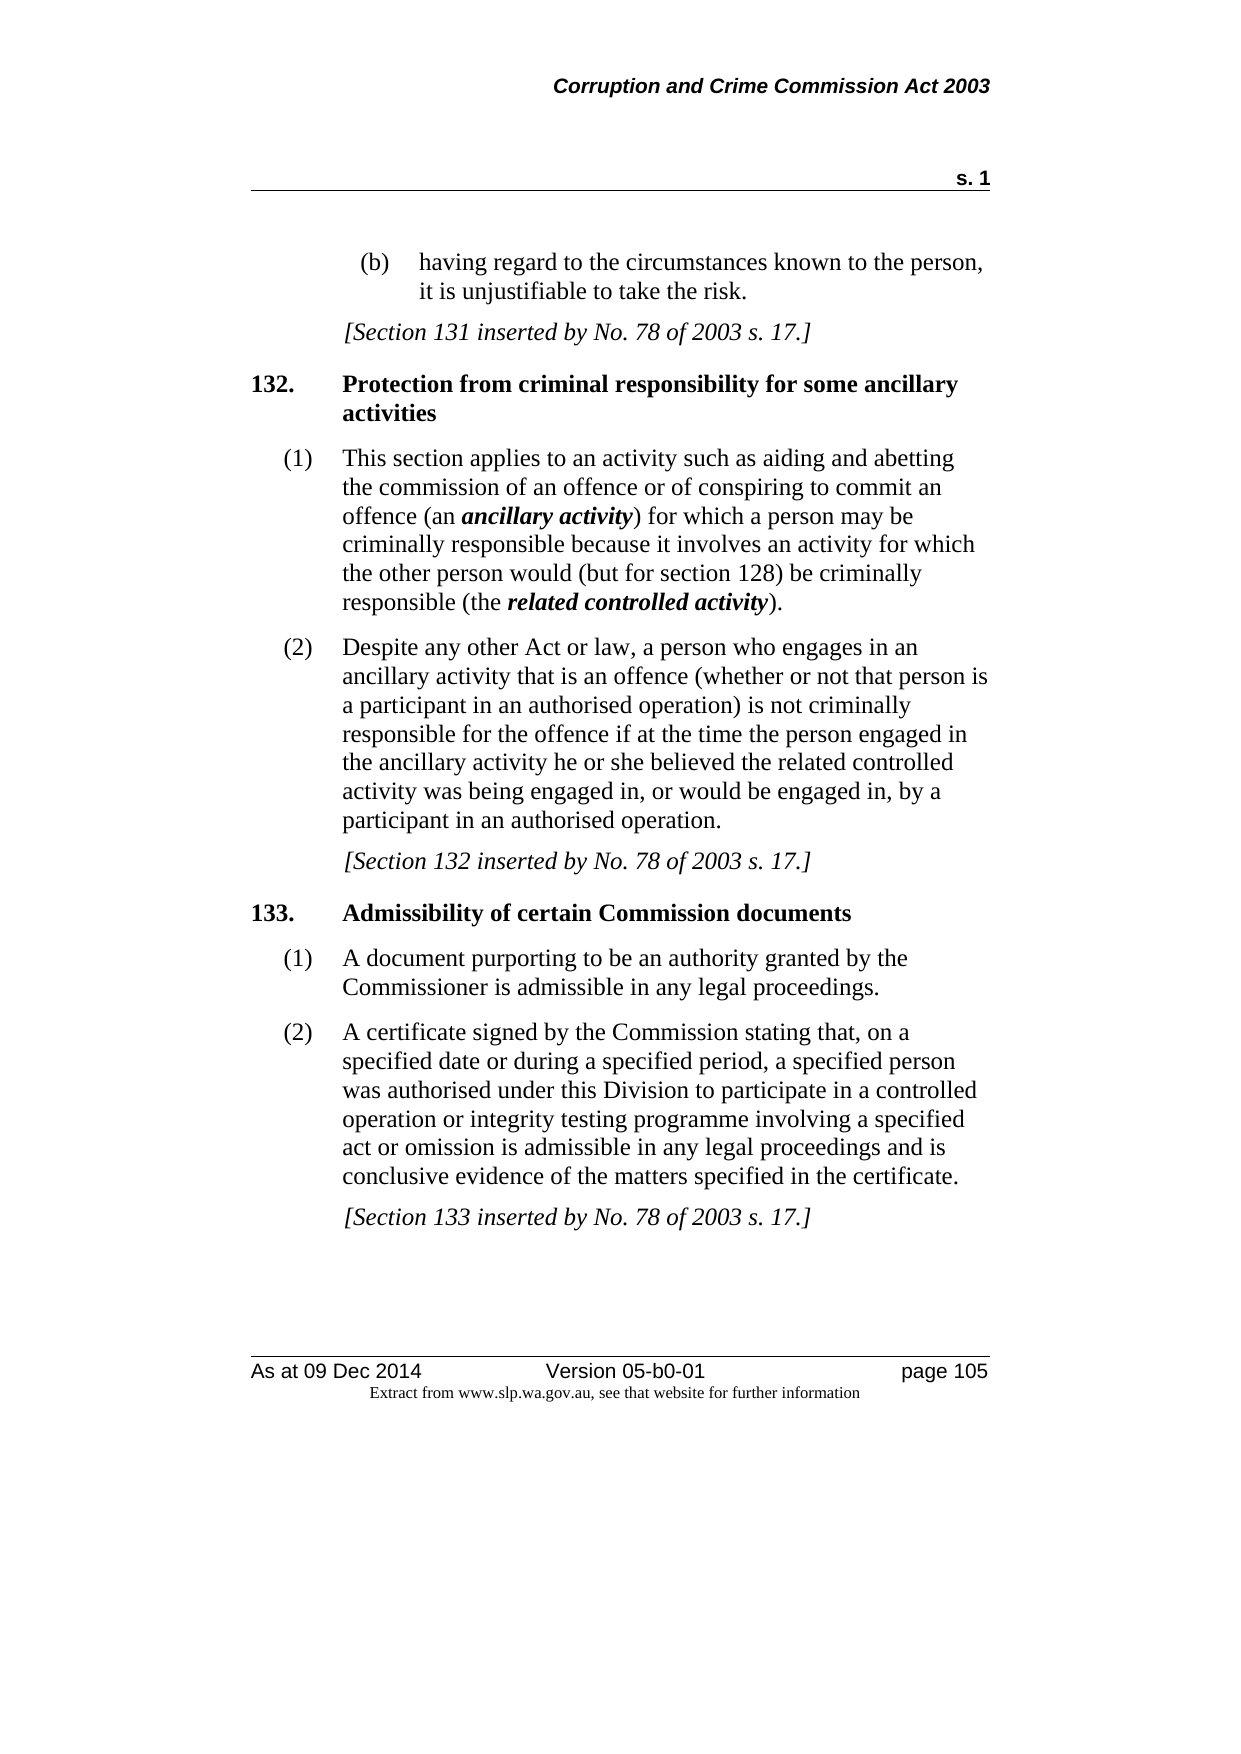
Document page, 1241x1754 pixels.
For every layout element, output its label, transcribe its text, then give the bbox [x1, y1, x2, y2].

text (b) having regard to the circumstances known to the person, it is unjustifiable to take the risk. [251, 247, 990, 305]
subtitle 133. Admissibility of certain Commission documents [251, 898, 990, 927]
text [Section 132 inserted by No. 78 of 2003 s. 17.] [251, 846, 990, 875]
text [Section 133 inserted by No. 78 of 2003 s. 17.] [251, 1202, 990, 1231]
text (1) A document purporting to be an authority granted by the Commissioner is admissible in any legal proceedings. [251, 943, 990, 1001]
text (1) This section applies to an activity such as aiding and abetting the commission of an offence or of conspiring to commit an offence (an ancillary activity) for which a person may be criminally responsible because it involves an activity for which the other person would (but for section 128) be criminally responsible (the related controlled activity). [251, 443, 990, 616]
text (2) A certificate signed by the Commission stating that, on a specified date or during a specified period, a specified person was authorised under this Division to participate in a controlled operation or integrity testing programme involving a specified act or omission is admissible in any legal proceedings and is conclusive evidence of the matters specified in the certificate. [251, 1017, 990, 1190]
text [Section 131 inserted by No. 78 of 2003 s. 17.] [251, 317, 990, 346]
text (2) Despite any other Act or law, a person who engages in an ancillary activity that is an offence (whether or not that person is a participant in an authorised operation) is not criminally responsible for the offence if at the time the person engaged in the ancillary activity he or she believed the related controlled activity was being engaged in, or would be engaged in, by a participant in an authorised operation. [251, 632, 990, 834]
subtitle 132. Protection from criminal responsibility for some ancillary activities [251, 369, 990, 427]
